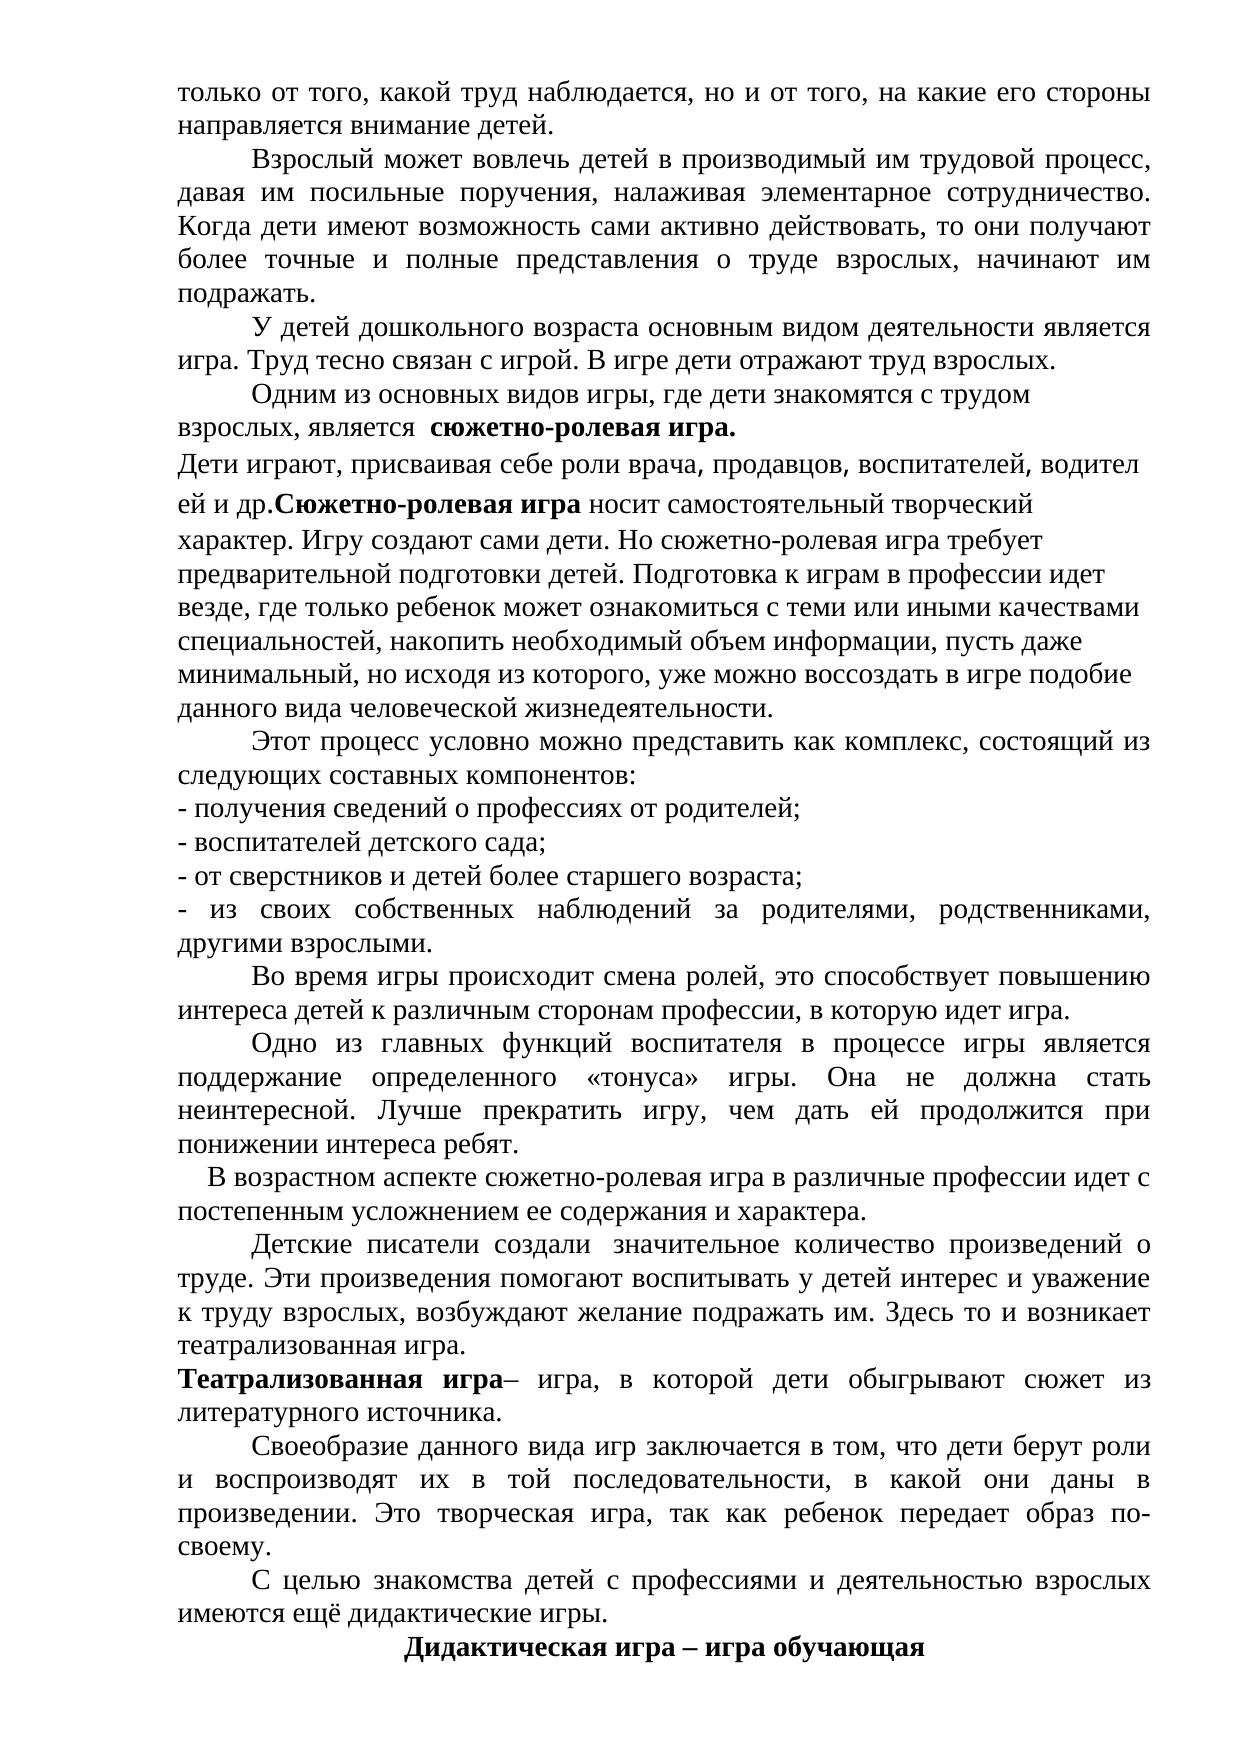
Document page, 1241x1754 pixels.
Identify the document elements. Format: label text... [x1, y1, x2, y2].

text Детские писатели создали значительное количество произведений о труде. Эти произведения помогают воспитывать у детей интерес и уважение к труду взрослых, возбуждают желание подражать им. Здесь то и возникает театрализованная игра. [177, 1227, 1152, 1361]
text Дидактическая игра – игра обучающая [177, 1629, 1152, 1663]
text Одним из основных видов игры, где дети знакомятся с трудом взрослых, является сюжетно-ролевая игра. Дети играют, присваивая себе роли врача, продавцов, воспитателей, водителей и др.Сюжетно-ролевая игра носит самостоятельный творческий характер. Игру создают сами дети. Но сюжетно-ролевая игра требует предварительной подготовки детей. Подготовка к играм в профессии идет везде, где только ребенок может ознакомиться с теми или иными качествами специальностей, накопить необходимый объем информации, пусть даже минимальный, но исходя из которого, уже можно воссоздать в игре подобие данного вида человеческой жизнедеятельности. [177, 376, 1152, 723]
text - получения сведений о профессиях от родителей; [177, 791, 1152, 824]
text Одно из главных функций воспитателя в процессе игры является поддержание определенного «тонуса» игры. Она не должна стать неинтересной. Лучше прекратить игру, чем дать ей продолжится при понижении интереса ребят. [177, 1025, 1152, 1159]
text - воспитателей детского сада; [177, 824, 1152, 858]
text Этот процесс условно можно представить как комплекс, состоящий из следующих составных компонентов: [177, 723, 1152, 791]
text С целью знакомства детей с профессиями и деятельностью взрослых имеются ещё дидактические игры. [177, 1562, 1152, 1629]
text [177, 74, 1152, 141]
text У детей дошкольного возраста основным видом деятельности является игра. Труд тесно связан с игрой. В игре дети отражают труд взрослых. [177, 309, 1152, 376]
text В возрастном аспекте сюжетно-ролевая игра в различные профессии идет с постепенным усложнением ее содержания и характера. [177, 1159, 1152, 1227]
text - из своих собственных наблюдений за родителями, родственниками, другими взрослыми. [177, 891, 1152, 958]
text - от сверстников и детей более старшего возраста; [177, 858, 1152, 891]
text Взрослый может вовлечь детей в производимый им трудовой процесс, давая им посильные поручения, налаживая элементарное сотрудничество. Когда дети имеют возможность сами активно действовать, то они получают более точные и полные представления о труде взрослых, начинают им подражать. [177, 141, 1152, 309]
text Во время игры происходит смена ролей, это способствует повышению интереса детей к различным сторонам профессии, в которую идет игра. [177, 958, 1152, 1025]
text Своеобразие данного вида игр заключается в том, что дети берут роли и воспроизводят их в той последовательности, в какой они даны в произведении. Это творческая игра, так как ребенок передает образ по-своему. [177, 1428, 1152, 1562]
text Театрализованная игра– игра, в которой дети обыгрывают сюжет из литературного источника. [177, 1361, 1152, 1428]
